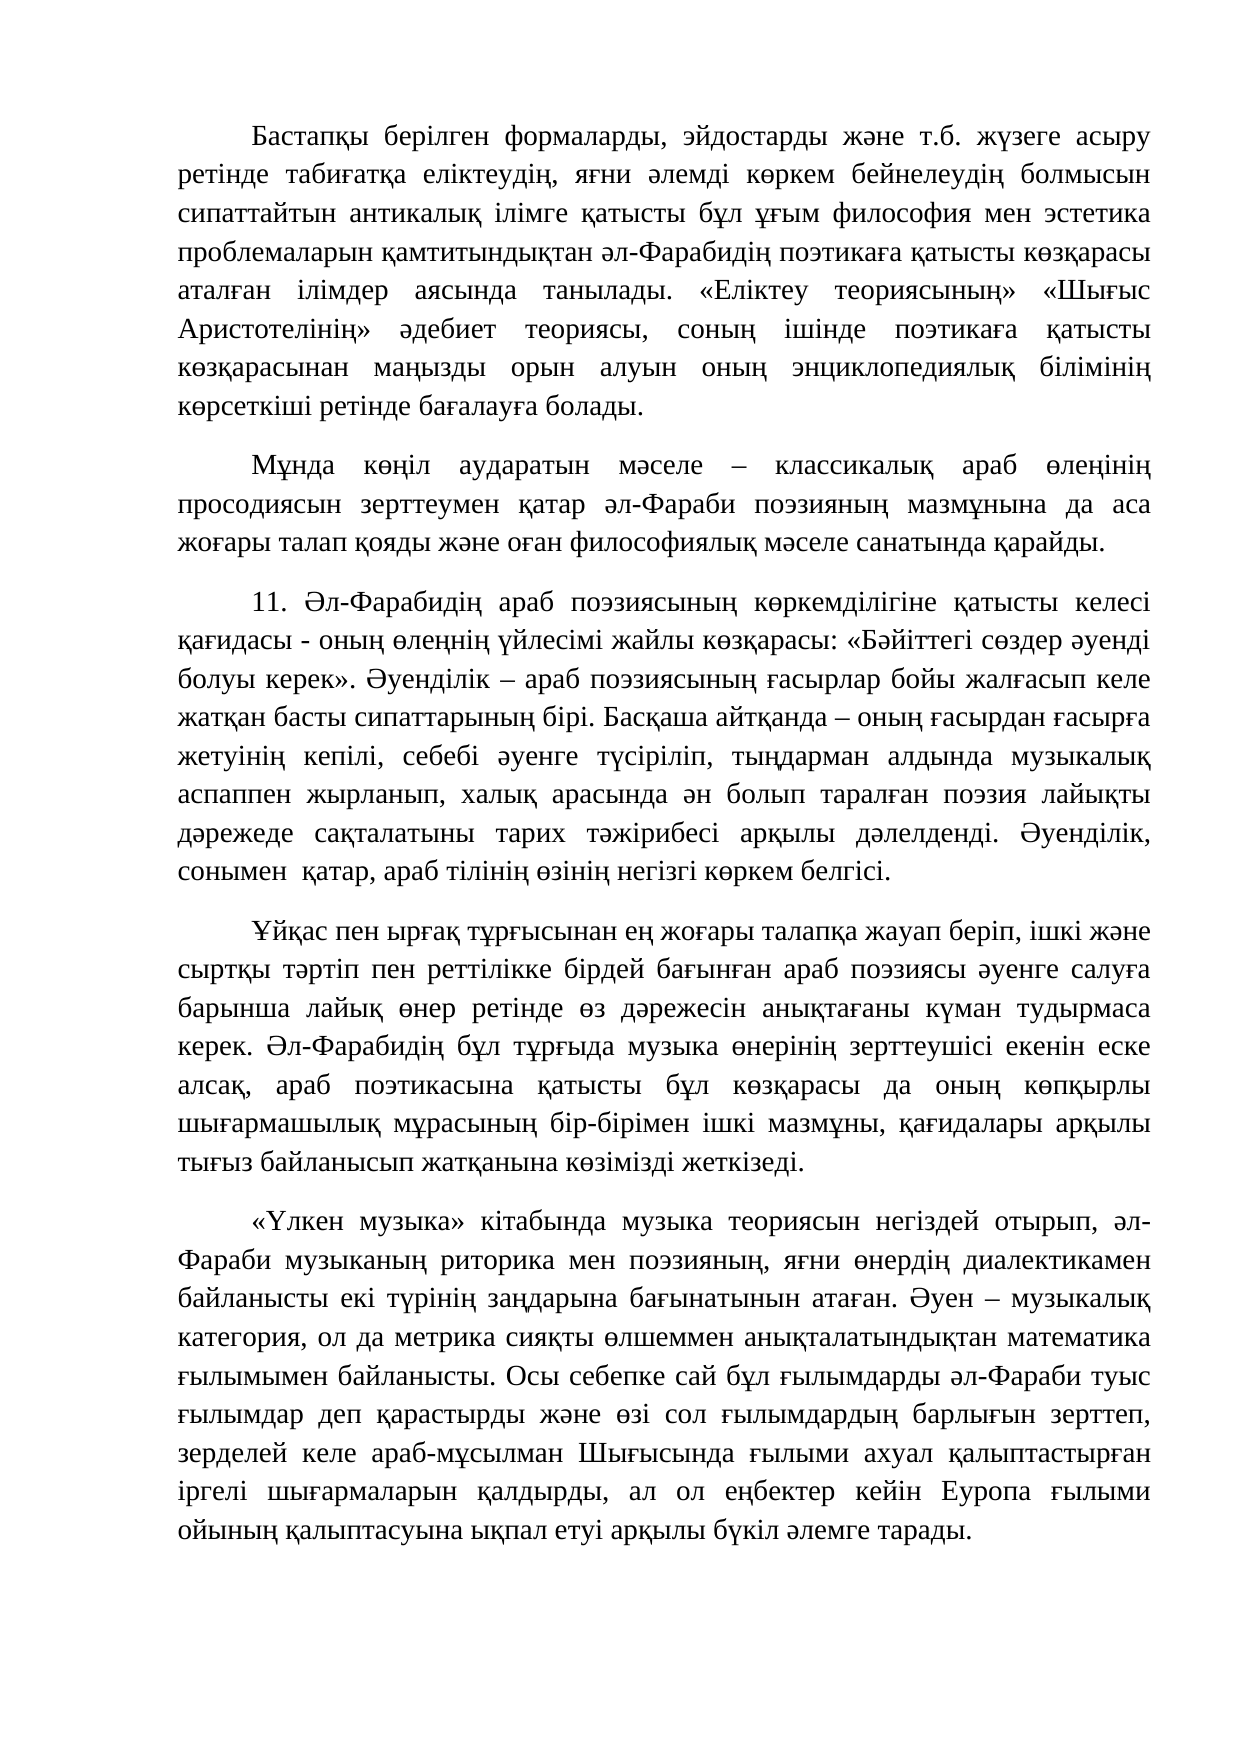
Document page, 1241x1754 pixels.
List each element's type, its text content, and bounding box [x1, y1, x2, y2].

text Мұнда көңіл аударатын мәселе – классикалық араб өлеңінің просодиясын зерттеумен қатар әл-Фараби поэзияның мазмұнына да аса жоғары талап қояды және оған философиялық мәселе санатында қарайды. [177, 447, 1152, 558]
text Бастапқы берілген формаларды, эйдостарды және т.б. жүзеге асыру ретінде табиғатқа еліктеудің, яғни әлемді көркем бейнелеудің болмысын сипаттайтын антикалық ілімге қатысты бұл ұғым философия мен эстетика проблемаларын қамтитындықтан әл-Фарабидің поэтикаға қатысты көзқарасы аталған ілімдер аясында танылады. «Еліктеу теориясының» «Шығыс Аристотелінің» әдебиет теориясы, соның ішінде поэтикаға қатысты көзқарасынан маңызды орын алуын оның энциклопедиялық білімінің көрсеткіші ретінде бағалауға болады. [177, 118, 1152, 421]
text Ұйқас пен ырғақ тұрғысынан ең жоғары талапқа жауап беріп, ішкі және сыртқы тәртіп пен реттілікке бірдей бағынған араб поэзиясы әуенге салуға барынша лайық өнер ретінде өз дәрежесін анықтағаны күман тудырмаса керек. Әл-Фарабидің бұл тұрғыда музыка өнерінің зерттеушісі екенін еске алсақ, араб поэтикасына қатысты бұл көзқарасы да оның көпқырлы шығармашылық мұрасының бір-бірімен ішкі мазмұны, қағидалары арқылы тығыз байланысып жатқанына көзімізді жеткізеді. [177, 913, 1152, 1178]
text 11. Әл-Фарабидің араб поэзиясының көркемділігіне қатысты келесі қағидасы - оның өлеңнің үйлесімі жайлы көзқарасы: «Бәйіттегі сөздер әуенді болуы керек». Әуенділік – араб поэзиясының ғасырлар бойы жалғасып келе жатқан басты сипаттарының бірі. Басқаша айтқанда – оның ғасырдан ғасырға жетуінің кепілі, себебі әуенге түсіріліп, тыңдарман алдында музыкалық аспаппен жырланып, халық арасында ән болып таралған поэзия лайықты дәрежеде сақталатыны тарих тәжірибесі арқылы дәлелденді. Әуенділік, сонымен қатар, араб тілінің өзінің негізгі көркем белгісі. [177, 584, 1152, 887]
text «Үлкен музыка» кітабында музыка теориясын негіздей отырып, әл-Фараби музыканың риторика мен поэзияның, яғни өнердің диалектикамен байланысты екі түрінің заңдарына бағынатынын атаған. Әуен – музыкалық категория, ол да метрика сияқты өлшеммен анықталатындықтан математика ғылымымен байланысты. Осы себепке сай бұл ғылымдарды әл-Фараби туыс ғылымдар деп қарастырды және өзі сол ғылымдардың барлығын зерттеп, зерделей келе араб-мұсылман Шығысында ғылыми ахуал қалыптастырған іргелі шығармаларын қалдырды, ал ол еңбектер кейін Еуропа ғылыми ойының қалыптасуына ықпал етуі арқылы бүкіл әлемге тарады. [177, 1203, 1152, 1545]
